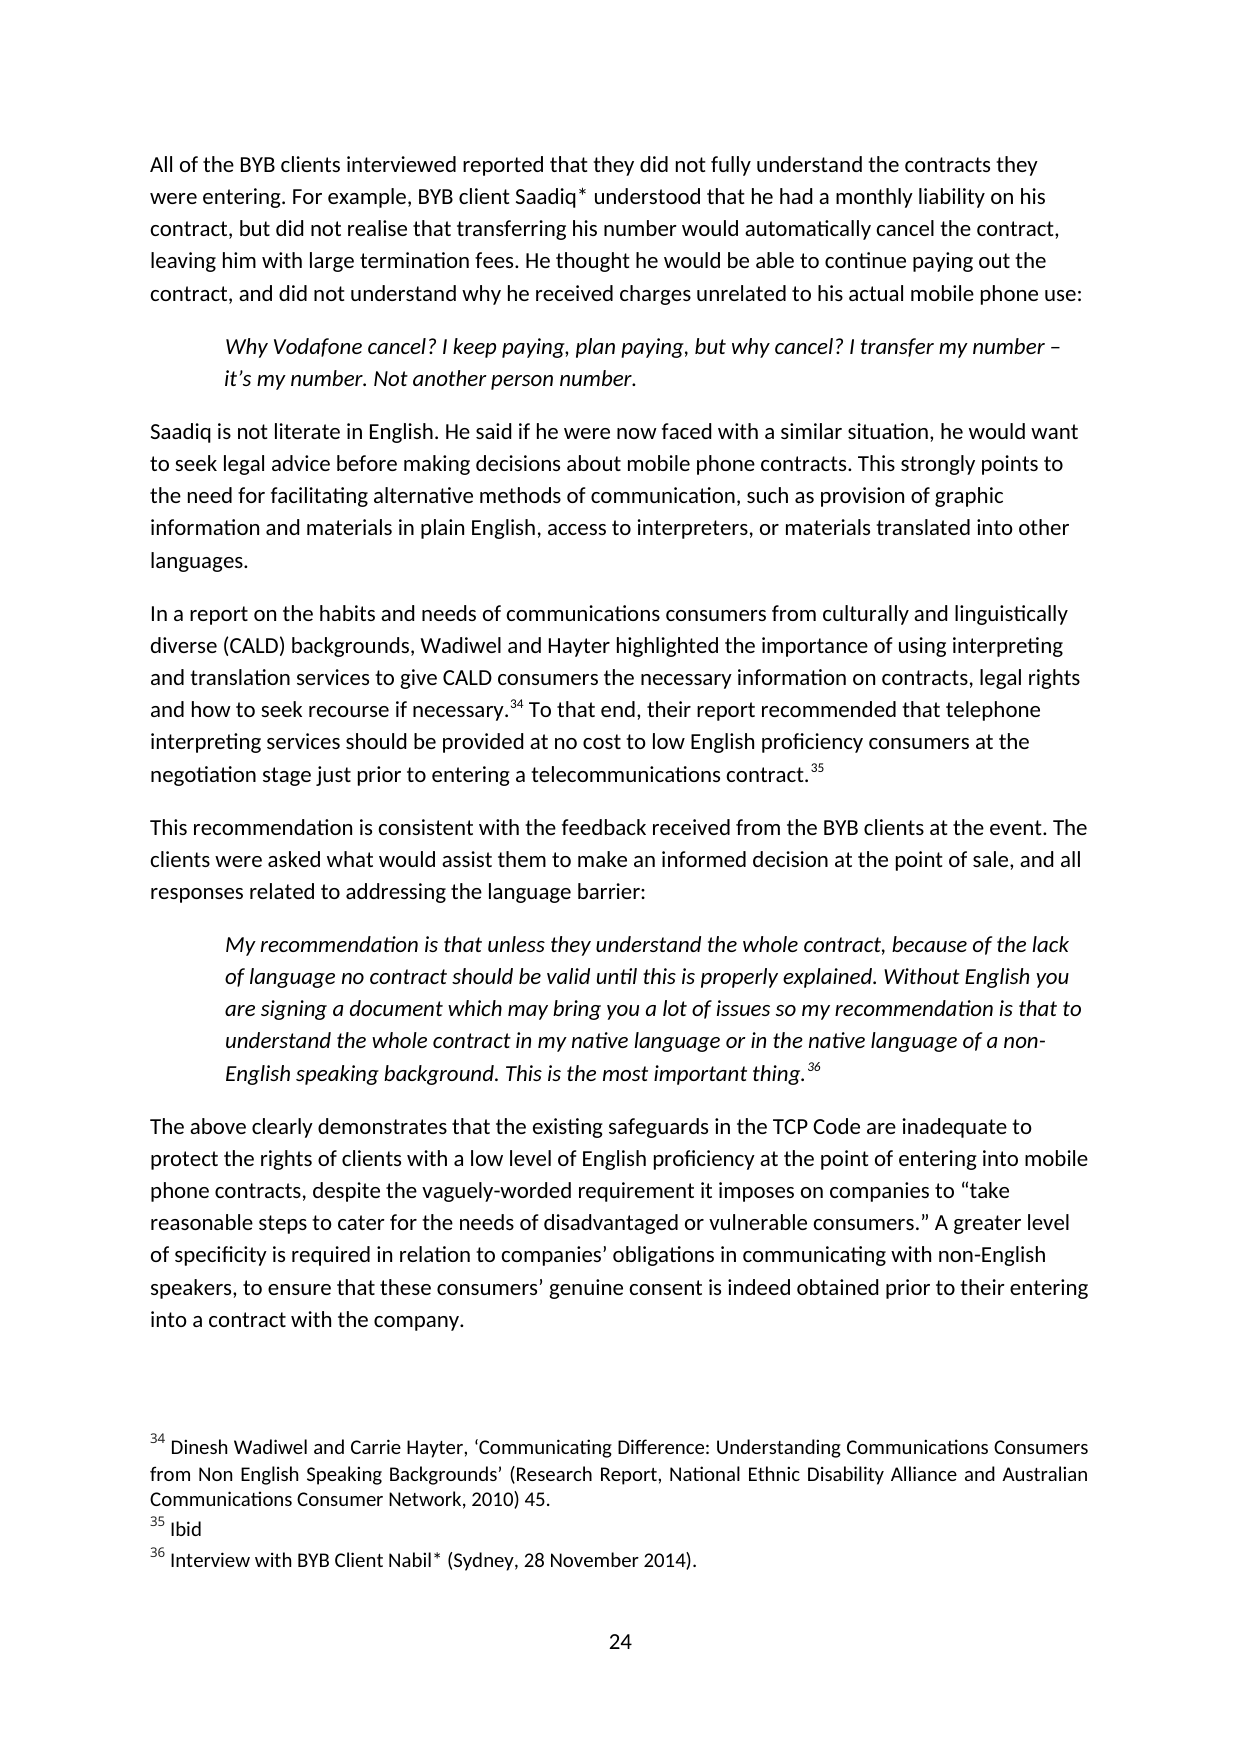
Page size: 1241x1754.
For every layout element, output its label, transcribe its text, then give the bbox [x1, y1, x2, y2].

text Saadiq is not literate in English. He said if he were now faced with a similar situation, he would want to seek legal advice before making decisions about mobile phone contracts. This strongly points to the need for facilitating alternative methods of communication, such as provision of graphic information and materials in plain English, access to interpreters, or materials translated into other languages. [150, 417, 1090, 574]
text Why Vodafone cancel? I keep paying, plan paying, but why cancel? I transfer my number – it’s my number. Not another person number. [224, 332, 1090, 392]
text This recommendation is consistent with the feedback received from the BYB clients at the event. The clients were asked what would assist them to make an informed decision at the point of sale, and all responses related to addressing the language barrier: [150, 813, 1090, 905]
text In a report on the habits and needs of communications consumers from culturally and linguistically diverse (CALD) backgrounds, Wadiwel and Hayter highlighted the importance of using interpreting and translation services to give CALD consumers the necessary information on contracts, legal rights and how to seek recourse if necessary. To that end, their report recommended that telephone interpreting services should be provided at no cost to low English proficiency consumers at the negotiation stage just prior to entering a telecommunications contract. [150, 599, 1090, 788]
text All of the BYB clients interviewed reported that they did not fully understand the contracts they were entering. For example, BYB client Saadiq* understood that he had a monthly liability on his contract, but did not realise that transferring his number would automatically cancel the contract, leaving him with large termination fees. He thought he would be able to continue paying out the contract, and did not understand why he received charges unrelated to his actual mobile phone use: [150, 150, 1090, 307]
text My recommendation is that unless they understand the whole contract, because of the lack of language no contract should be valid until this is properly explained. Without English you are signing a document which may bring you a lot of issues so my recommendation is that to understand the whole contract in my native language or in the native language of a non-English speaking background. This is the most important thing. [225, 930, 1090, 1087]
text The above clearly demonstrates that the existing safeguards in the TCP Code are inadequate to protect the rights of clients with a low level of English proficiency at the point of entering into mobile phone contracts, despite the vaguely-worded requirement it imposes on companies to “take reasonable steps to cater for the needs of disadvantaged or vulnerable consumers.” A greater level of specificity is required in relation to companies’ obligations in communicating with non-English speakers, to ensure that these consumers’ genuine consent is indeed obtained prior to their entering into a contract with the company. [150, 1112, 1090, 1333]
